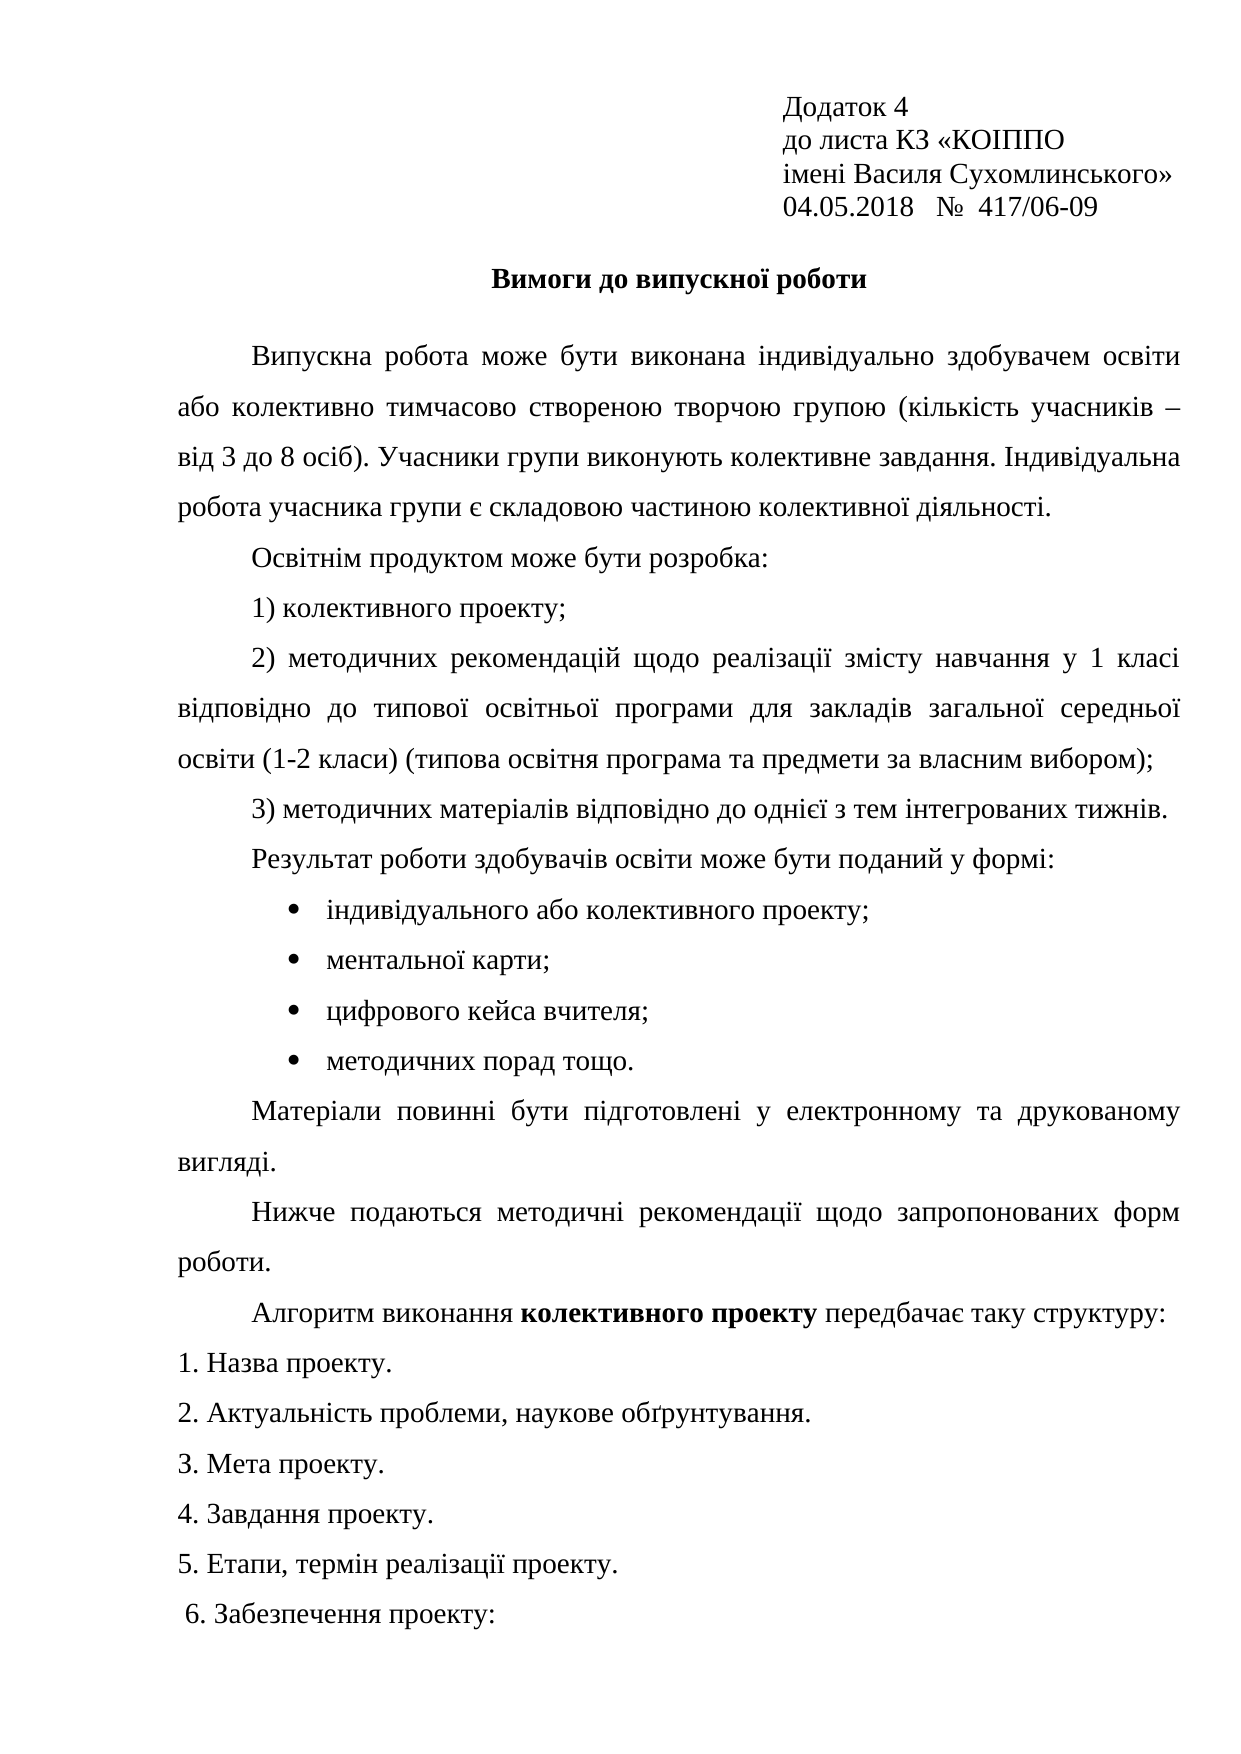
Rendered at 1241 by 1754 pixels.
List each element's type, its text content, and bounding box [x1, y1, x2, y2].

text Алгоритм виконання колективного проекту передбачає таку структуру: [177, 1295, 1181, 1328]
list 04.05.2018 № 417/06-09 [783, 189, 1181, 223]
text 4. 3авдання проекту. [177, 1496, 1181, 1529]
text 2) методичних рекомендацій щодо реалізації змісту навчання у 1 класі відповідно до типової освітньої програми для закладів загальної середньої освіти (1-2 класи) (типова освітня програма та предмети за власним вибором); [177, 640, 1181, 774]
text Результат роботи здобувачів освіти може бути поданий у формі: [251, 842, 1181, 875]
text Освітнім продуктом може бути розробка: [177, 540, 1181, 573]
text З. Мета проекту. [177, 1446, 1181, 1479]
text 1. Назва проекту. [177, 1345, 1181, 1379]
text 2. Актуальність проблеми, наукове обґрунтування. [177, 1395, 1181, 1429]
text 5. Етапи, термін реалізації проекту. [177, 1546, 1181, 1580]
text Додаток 4 [783, 89, 1181, 122]
text Нижче подаються методичні рекомендації щодо запропонованих форм роботи. [177, 1194, 1181, 1278]
text Випускна робота може бути виконана індивідуально здобувачем освіти або колективно тимчасово створеною творчою групою (кількість учасників – від 3 до 8 осіб). Учасники групи виконують колективне завдання. Індивідуальна робота учасника групи є складовою частиною колективної діяльності. [177, 338, 1181, 523]
text Вимоги до випускної роботи [177, 261, 1181, 295]
text 1) колективного проекту; [251, 590, 1181, 623]
list методичних порад тощо. [288, 1043, 1181, 1077]
text 3) методичних матеріалів відповідно до однієї з тем інтегрованих тижнів. [251, 791, 1181, 825]
list імені Василя Сухомлинського» [783, 156, 1181, 189]
list до листа КЗ «КОІППО [783, 122, 1181, 156]
text 6. Забезпечення проекту: [177, 1597, 1181, 1630]
list цифрового кейса вчителя; [288, 993, 1181, 1026]
text Матеріали повинні бути підготовлені у електронному та друкованому вигляді. [177, 1093, 1181, 1177]
list ментальної карти; [288, 942, 1181, 976]
list індивідуального або колективного проекту; [288, 892, 1181, 926]
